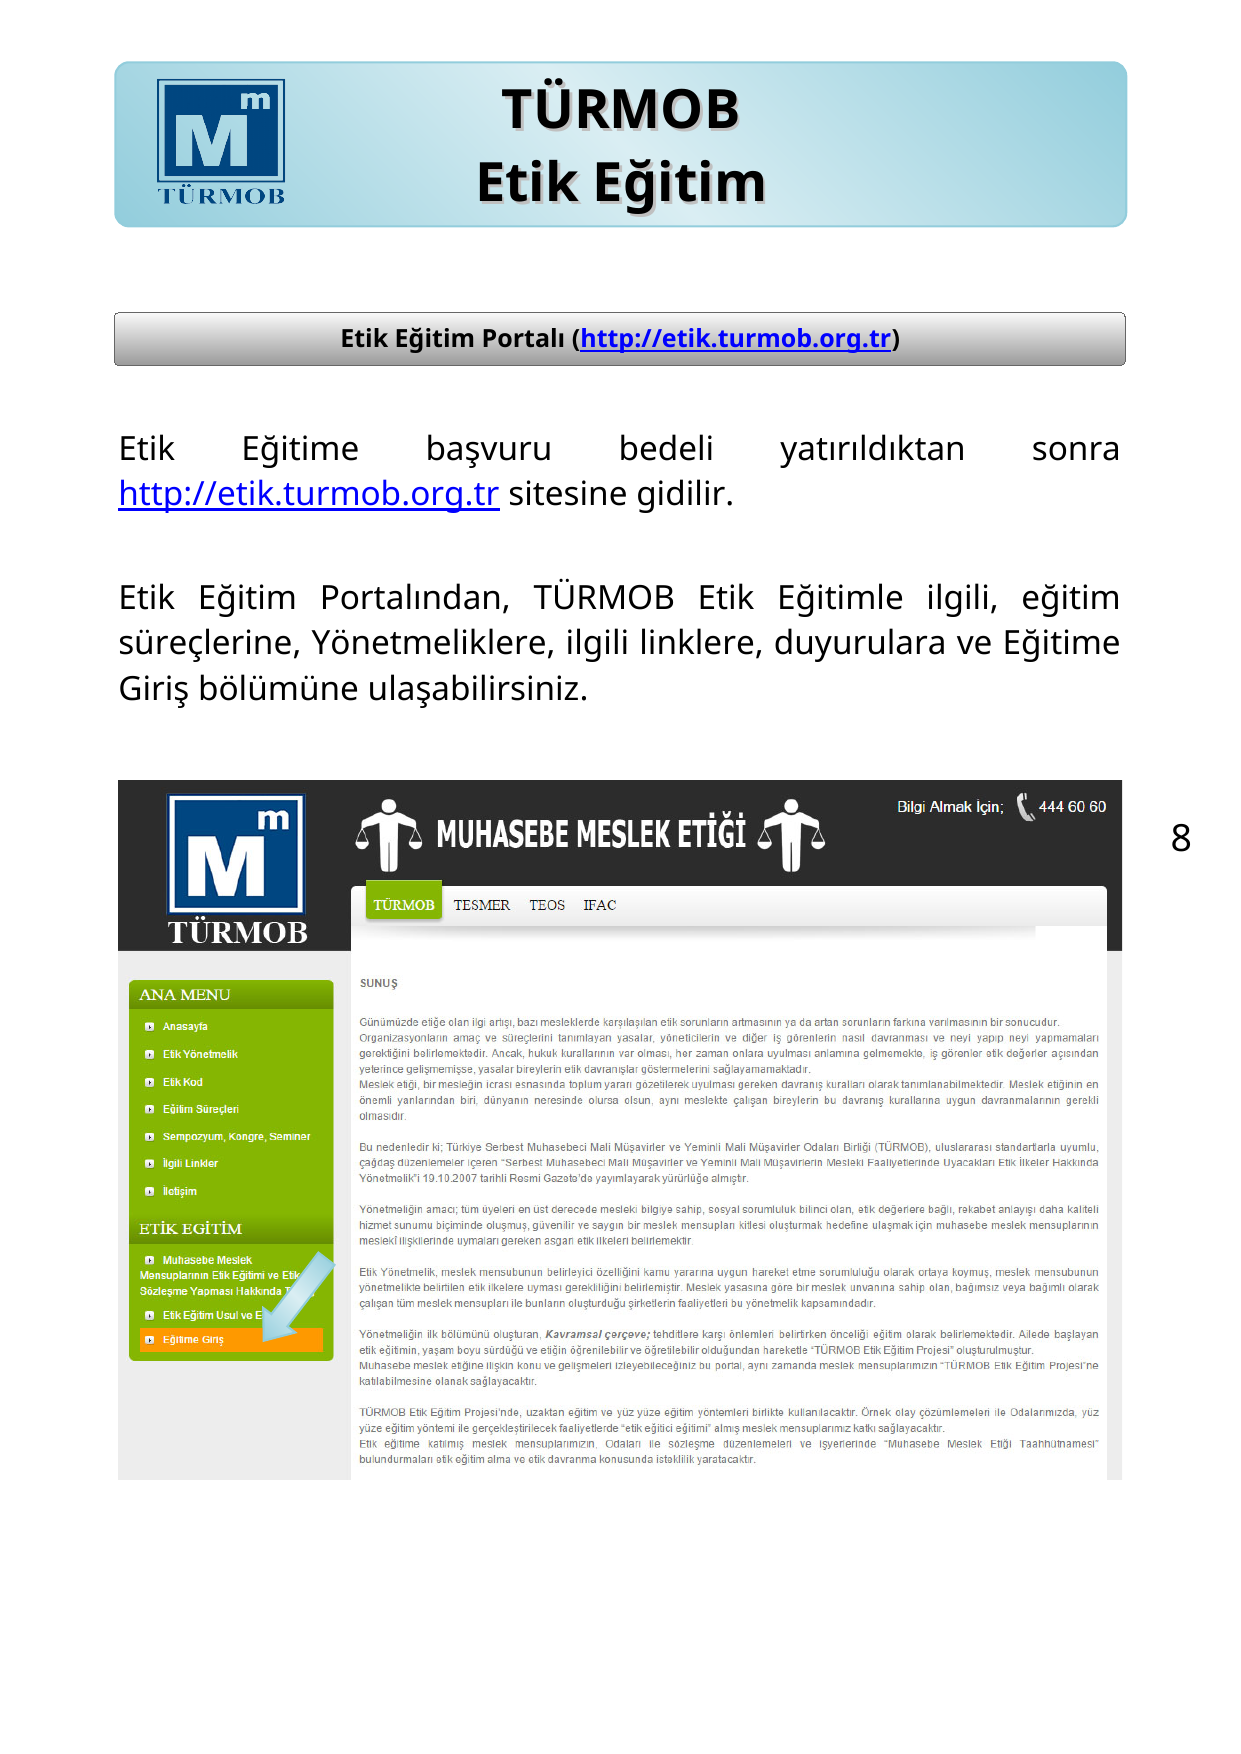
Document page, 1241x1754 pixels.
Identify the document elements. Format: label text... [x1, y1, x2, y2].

text Etik Eğitim Portalından, TÜRMOB Etik Eğitimle ilgili, eğitim süreçlerine, Yönetmeliklere, ilgili linklere, duyurulara ve Eğitime Giriş bölümüne ulaşabilirsiniz. [118, 528, 1122, 710]
picture [156, 78, 286, 206]
picture [118, 780, 1123, 1480]
text Etik Eğitime başvuru bedeli yatırıldıktan sonra http://etik.turmob.org.tr sitesine gidilir. [118, 425, 1122, 516]
